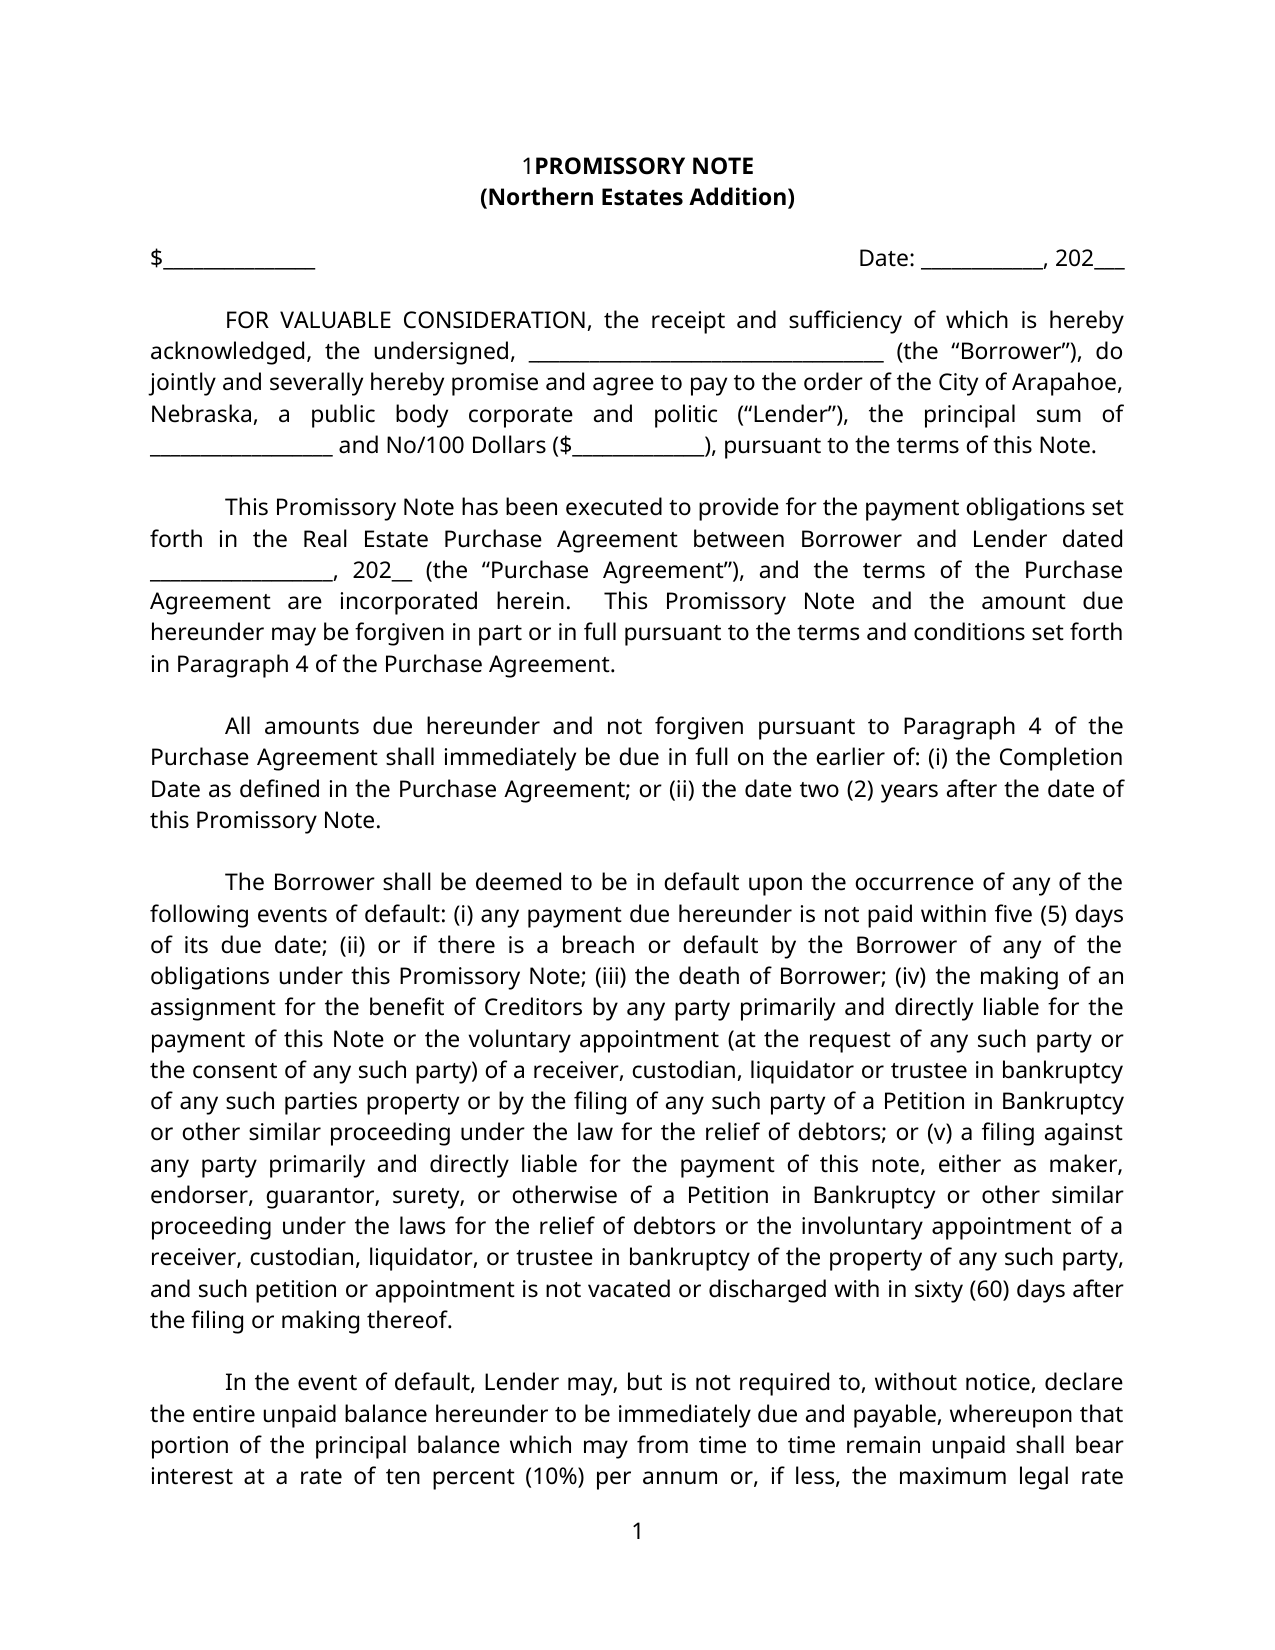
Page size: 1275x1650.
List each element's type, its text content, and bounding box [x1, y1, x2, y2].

text This Promissory Note has been executed to provide for the payment obligations set forth in the Real Estate Purchase Agreement between Borrower and Lender dated __________________, 202__ (the “Purchase Agreement”), and the terms of the Purchase Agreement are incorporated herein. This Promissory Note and the amount due hereunder may be forgiven in part or in full pursuant to the terms and conditions set forth in Paragraph 4 of the Purchase Agreement. [150, 491, 1125, 679]
text $_______________ Date: ____________, 202___ [150, 242, 1125, 272]
text PROMISSORY NOTE [150, 150, 1125, 181]
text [150, 1366, 1125, 1491]
text FOR VALUABLE CONSIDERATION, the receipt and sufficiency of which is hereby acknowledged, the undersigned, ___________________________________ (the “Borrower”), do jointly and severally hereby promise and agree to pay to the order of the City of Arapahoe, Nebraska, a public body corporate and politic (“Lender”), the principal sum of __________________ and No/100 Dollars ($_____________), pursuant to the terms of this Note. [150, 304, 1125, 460]
text The Borrower shall be deemed to be in default upon the occurrence of any of the following events of default: (i) any payment due hereunder is not paid within five (5) days of its due date; (ii) or if there is a breach or default by the Borrower of any of the obligations under this Promissory Note; (iii) the death of Borrower; (iv) the making of an assignment for the benefit of Creditors by any party primarily and directly liable for the payment of this Note or the voluntary appointment (at the request of any such party or the consent of any such party) of a receiver, custodian, liquidator or trustee in bankruptcy of any such parties property or by the filing of any such party of a Petition in Bankruptcy or other similar proceeding under the law for the relief of debtors; or (v) a filing against any party primarily and directly liable for the payment of this note, either as maker, endorser, guarantor, surety, or otherwise of a Petition in Bankruptcy or other similar proceeding under the laws for the relief of debtors or the involuntary appointment of a receiver, custodian, liquidator, or trustee in bankruptcy of the property of any such party, and such petition or appointment is not vacated or discharged with in sixty (60) days after the filing or making thereof. [150, 866, 1125, 1335]
text (Northern Estates Addition) [150, 181, 1125, 211]
text All amounts due hereunder and not forgiven pursuant to Paragraph 4 of the Purchase Agreement shall immediately be due in full on the earlier of: (i) the Completion Date as defined in the Purchase Agreement; or (ii) the date two (2) years after the date of this Promissory Note. [150, 710, 1125, 835]
